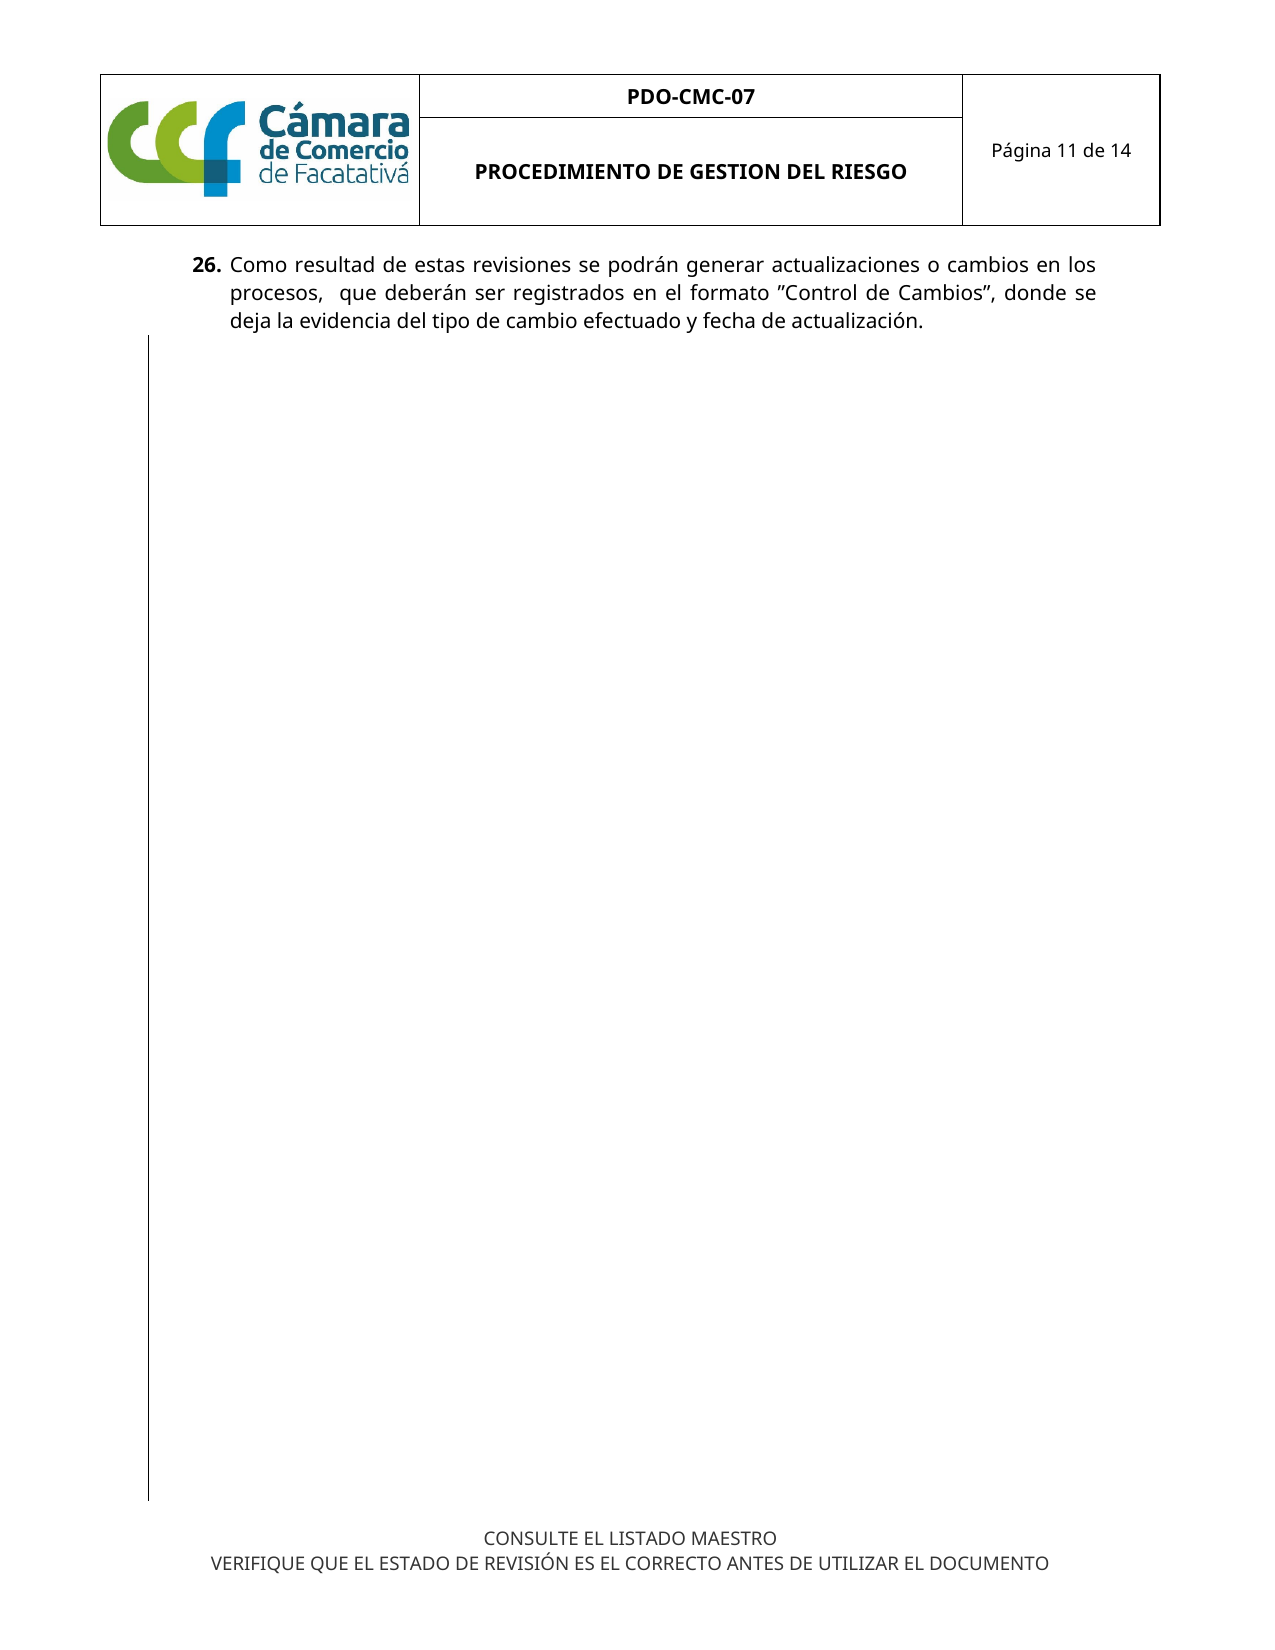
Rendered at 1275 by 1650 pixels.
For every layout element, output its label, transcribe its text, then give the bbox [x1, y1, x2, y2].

list Como resultad de estas revisiones se podrán generar actualizaciones o cambios en los procesos, que deberán ser registrados en el formato ”Control de Cambios”, donde se deja la evidencia del tipo de cambio efectuado y fecha de actualización. [192, 250, 1098, 335]
picture [107, 98, 413, 201]
